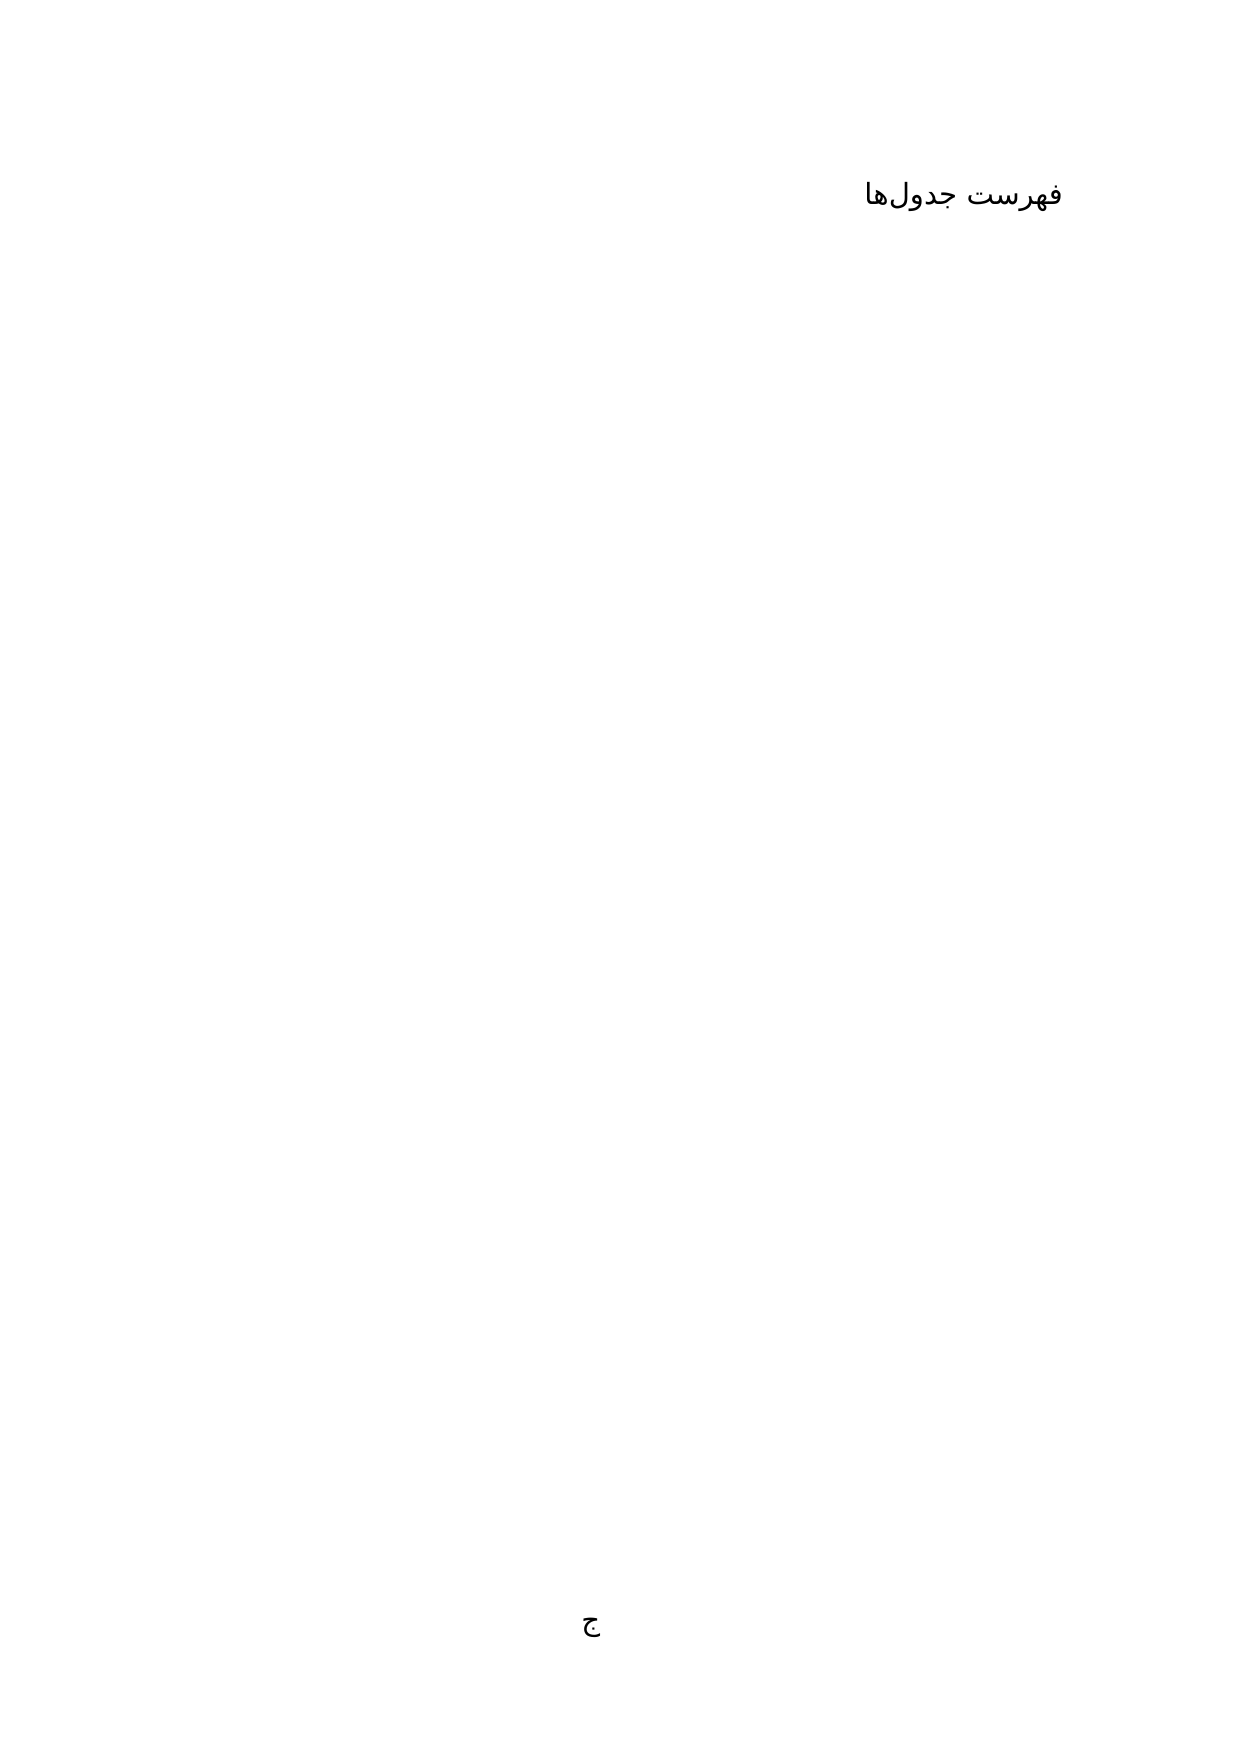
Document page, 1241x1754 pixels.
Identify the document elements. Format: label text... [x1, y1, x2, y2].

text فهرست جدول‌ها [118, 177, 1063, 211]
